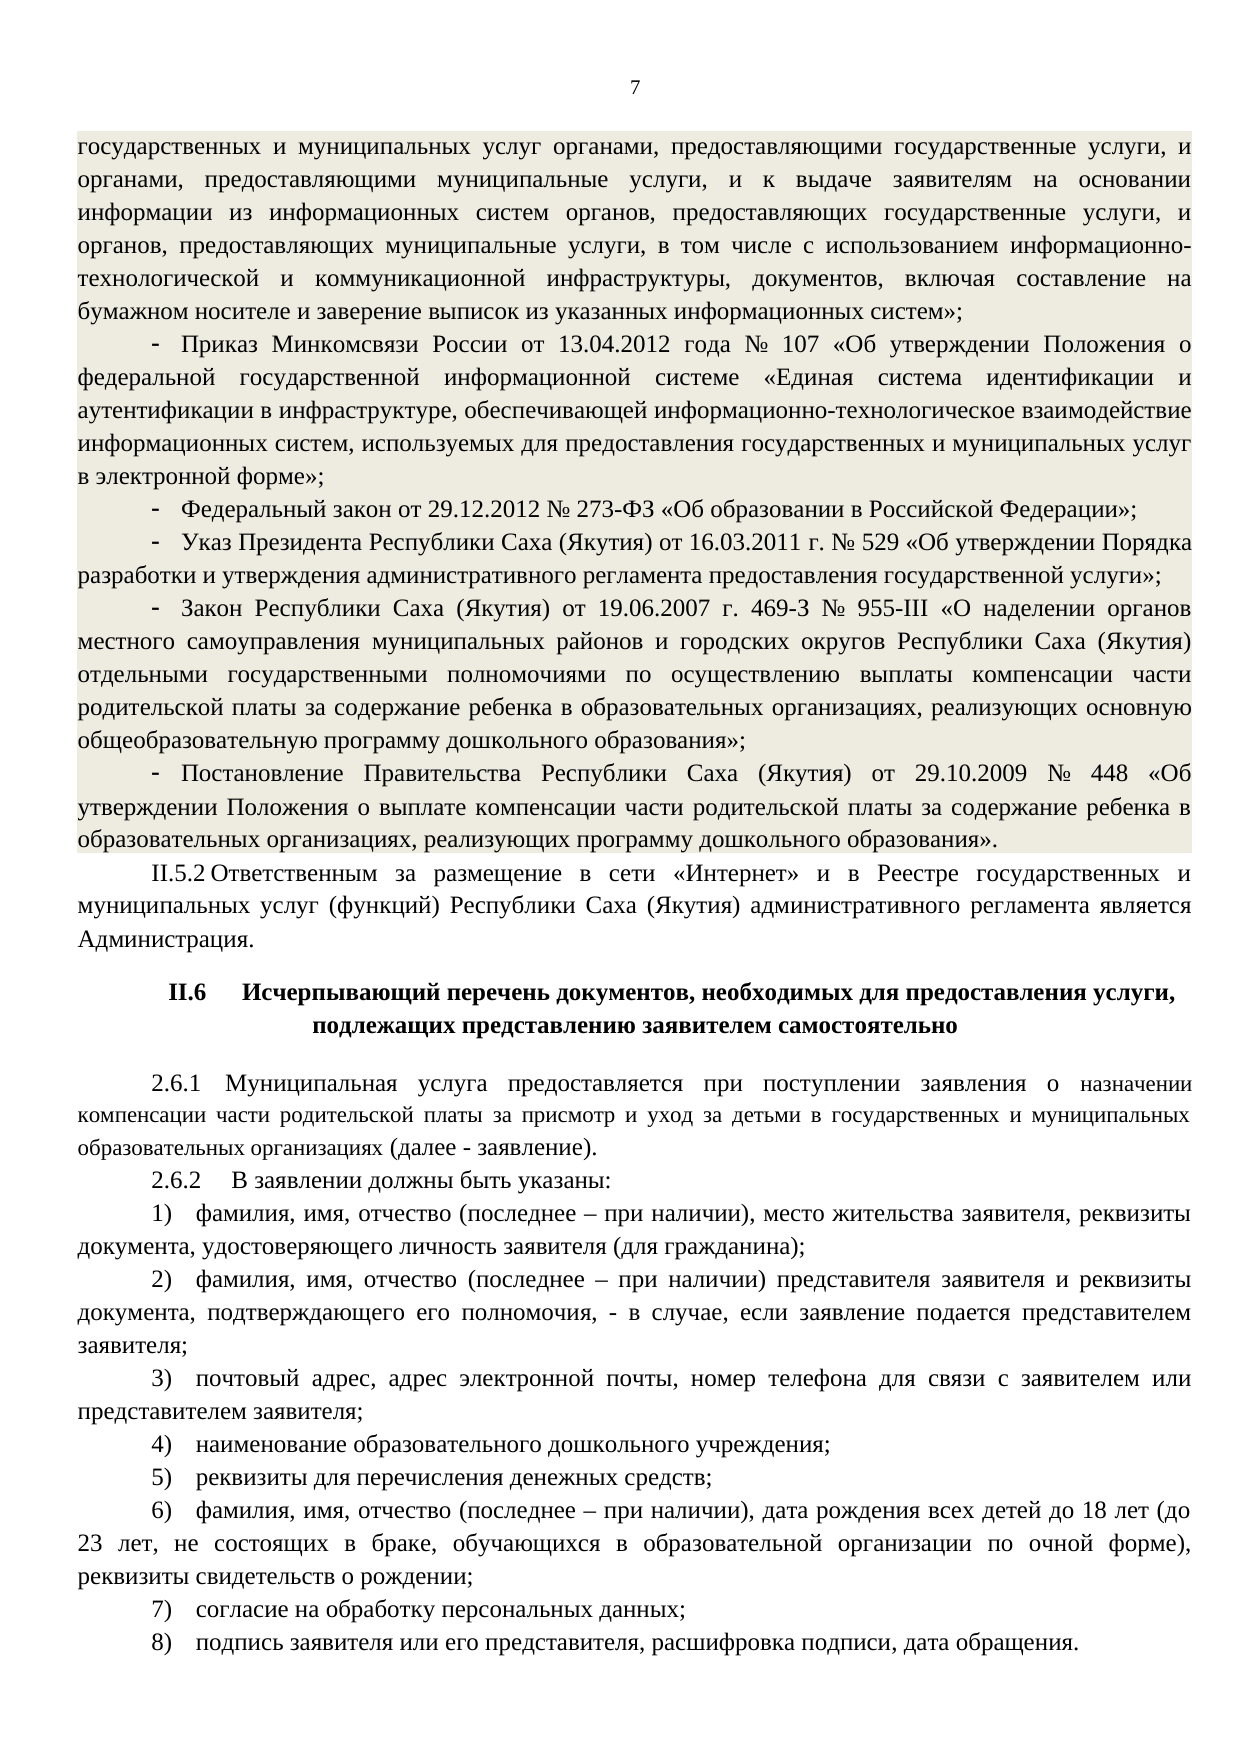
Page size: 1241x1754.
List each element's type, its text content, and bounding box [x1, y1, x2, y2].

list согласие на обработку персональных данных; [77, 1594, 1192, 1623]
list Закон Республики Саха (Якутия) от 19.06.2007 г. 469-З № 955-III «О наделении органов местного самоуправления муниципальных районов и городских округов Республики Саха (Якутия) отдельными государственными полномочиями по осуществлению выплаты компенсации части родительской платы за содержание ребенка в образовательных организациях, реализующих основную общеобразовательную программу дошкольного образования»; [77, 593, 1192, 754]
list Приказ Минкомсвязи России от 13.04.2012 года № 107 «Об утверждении Положения о федеральной государственной информационной системе «Единая система идентификации и аутентификации в инфраструктуре, обеспечивающей информационно-технологическое взаимодействие информационных систем, используемых для предоставления государственных и муниципальных услуг в электронной форме»; [77, 329, 1192, 490]
list Указ Президента Республики Саха (Якутия) от 16.03.2011 г. № 529 «Об утверждении Порядка разработки и утверждения административного регламента предоставления государственной услуги»; [77, 527, 1192, 589]
list подпись заявителя или его представителя, расшифровка подписи, дата обращения. [77, 1627, 1192, 1656]
subtitle Исчерпывающий перечень документов, необходимых для предоставления услуги, подлежащих представлению заявителем самостоятельно [77, 977, 1192, 1039]
list реквизиты для перечисления денежных средств; [77, 1462, 1192, 1491]
list Муниципальная услуга предоставляется при поступлении заявления о (далее - заявление). [77, 1068, 1192, 1161]
list наименование образовательного дошкольного учреждения; [77, 1429, 1192, 1458]
list В заявлении должны быть указаны: [77, 1165, 1192, 1193]
list фамилия, имя, отчество (последнее – при наличии), дата рождения всех детей до 18 лет (до 23 лет, не состоящих в браке, обучающихся в образовательной организации по очной форме), реквизиты свидетельств о рождении; [77, 1495, 1192, 1590]
list Постановление Правительства Республики Саха (Якутия) от 29.10.2009 № 448 «Об утверждении Положения о выплате компенсации части родительской платы за содержание ребенка в образовательных организациях, реализующих программу дошкольного образования». [77, 758, 1192, 853]
list Ответственным за размещение в сети «Интернет» и в Реестре государственных и муниципальных услуг (функций) Республики Саха (Якутия) административного регламента является Администрация. [77, 858, 1192, 952]
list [77, 131, 1192, 325]
list фамилия, имя, отчество (последнее – при наличии), место жительства заявителя, реквизиты документа, удостоверяющего личность заявителя (для гражданина); [77, 1198, 1192, 1259]
list фамилия, имя, отчество (последнее – при наличии) представителя заявителя и реквизиты документа, подтверждающего его полномочия, - в случае, если заявление подается представителем заявителя; [77, 1264, 1192, 1359]
list почтовый адрес, адрес электронной почты, номер телефона для связи с заявителем или представителем заявителя; [77, 1363, 1192, 1425]
list Федеральный закон от 29.12.2012 № 273-ФЗ «Об образовании в Российской Федерации»; [77, 494, 1192, 523]
